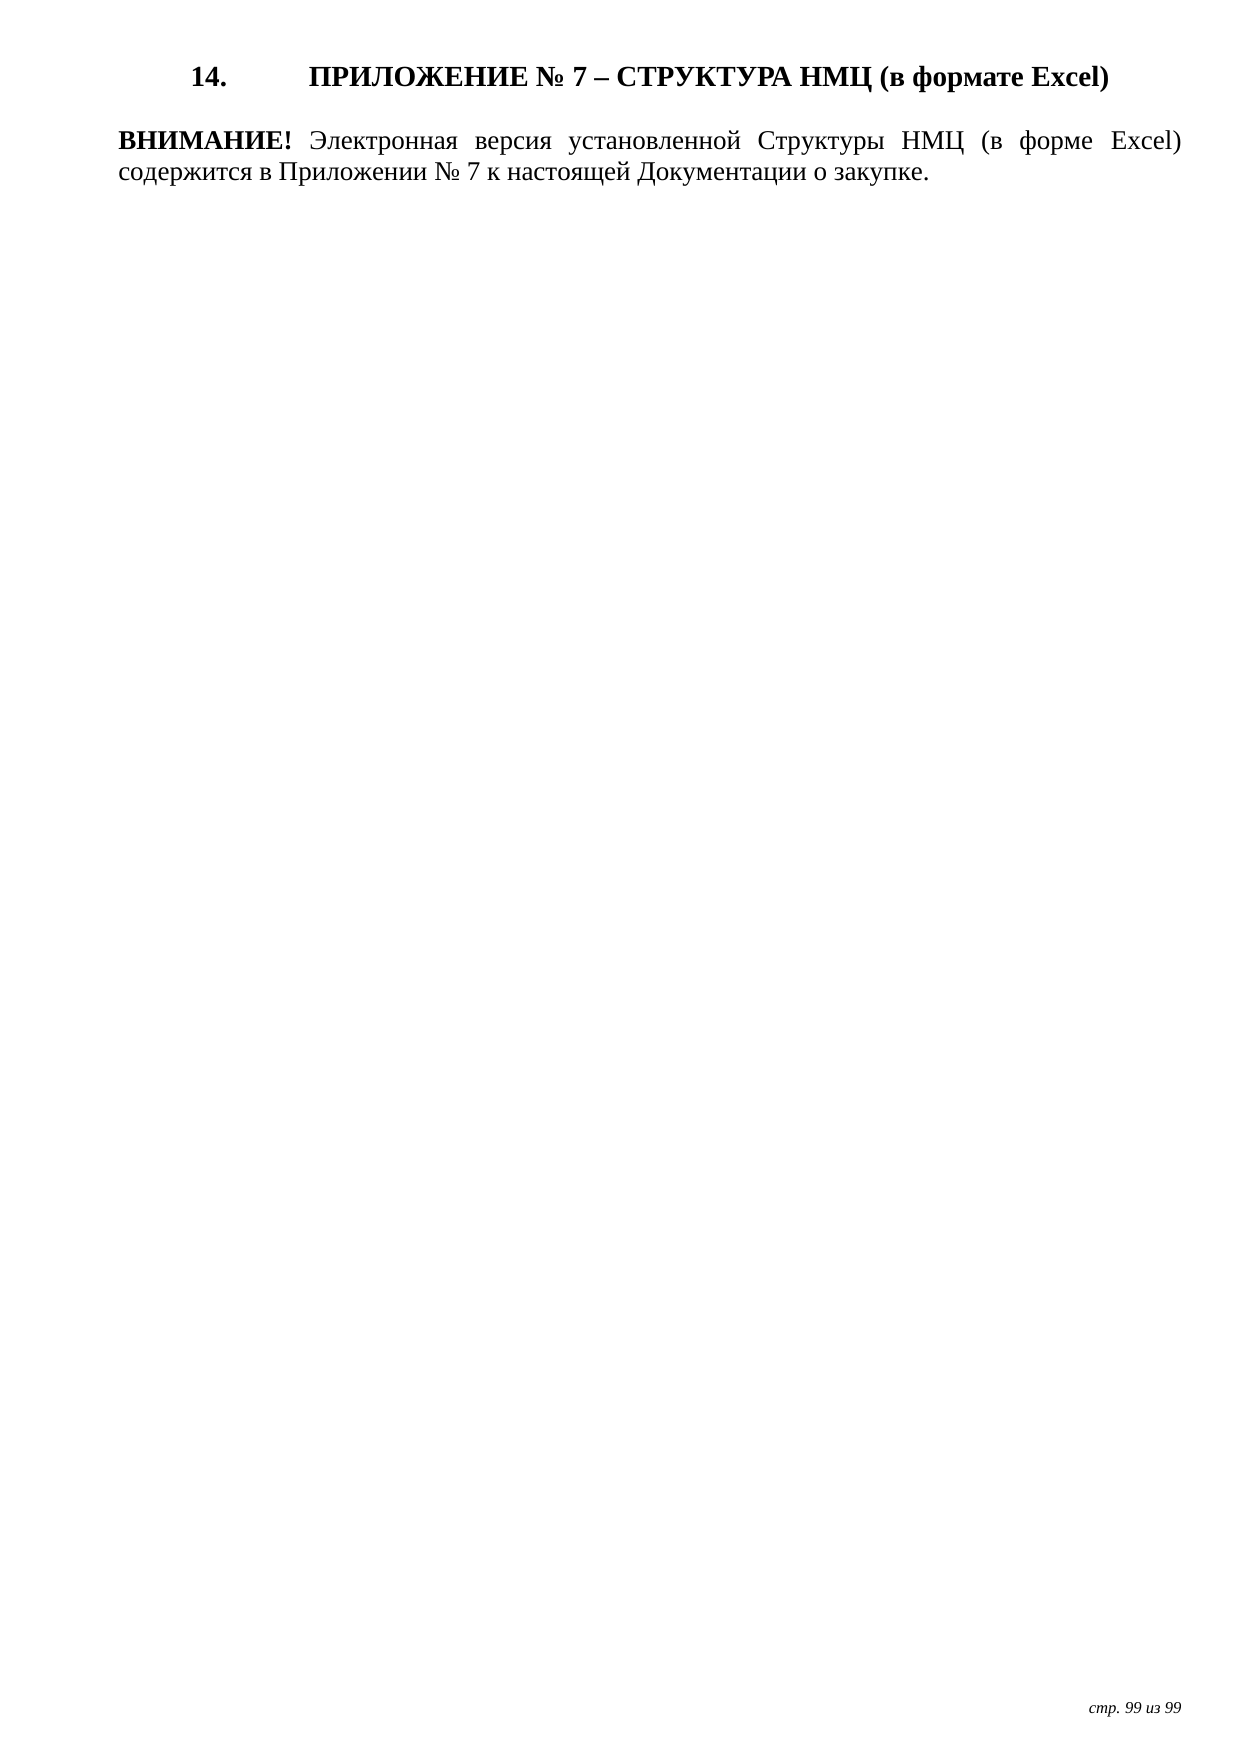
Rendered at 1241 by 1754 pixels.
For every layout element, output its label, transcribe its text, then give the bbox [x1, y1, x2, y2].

subtitle ПРИЛОЖЕНИЕ № 7 – СТРУКТУРА НМЦ (в формате Excel) [118, 59, 1181, 93]
text ВНИМАНИЕ! Электронная версия установленной Структуры НМЦ (в форме Excel) содержится в Приложении № 7 к настоящей Документации о закупке. [118, 124, 1181, 186]
